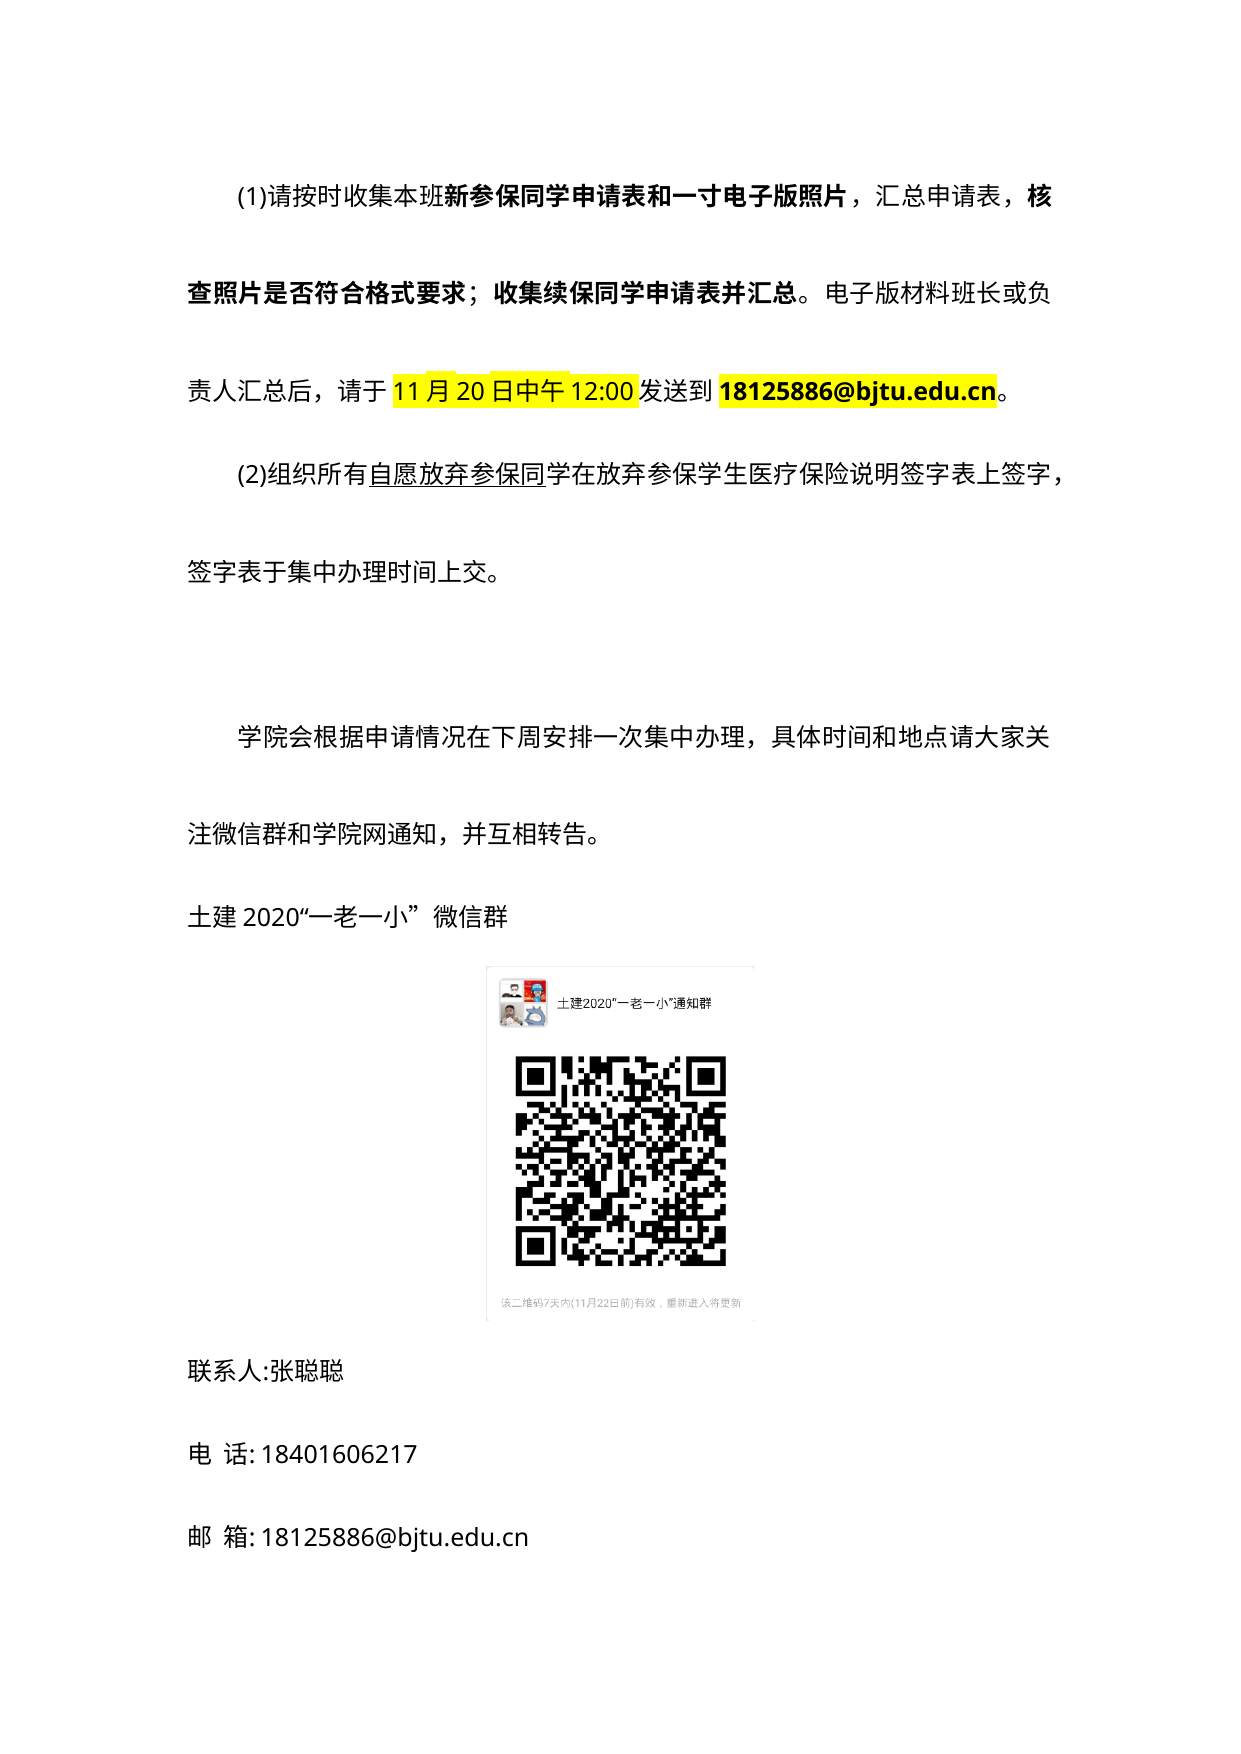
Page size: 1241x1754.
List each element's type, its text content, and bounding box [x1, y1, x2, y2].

text 土建2020“一老一小”微信群 [187, 883, 1053, 948]
text (2)组织所有自愿放弃参保同学在放弃参保学生医疗保险说明签字表上签字，签字表于集中办理时间上交。 [187, 440, 1053, 603]
text 电 话: 18401606217 [187, 1420, 1053, 1485]
picture [485, 966, 755, 1321]
text (1)请按时收集本班新参保同学申请表和一寸电子版照片，汇总申请表，核查照片是否符合格式要求；收集续保同学申请表并汇总。电子版材料班长或负责人汇总后，请于11月20日中午12:00发送到18125886@bjtu.edu.cn。 [187, 162, 1053, 422]
text 学院会根据申请情况在下周安排一次集中办理，具体时间和地点请大家关注微信群和学院网通知，并互相转告。 [187, 703, 1053, 865]
text 邮 箱: 18125886@bjtu.edu.cn [187, 1503, 1053, 1568]
text 联系人:张聪聪 [187, 1337, 1053, 1402]
